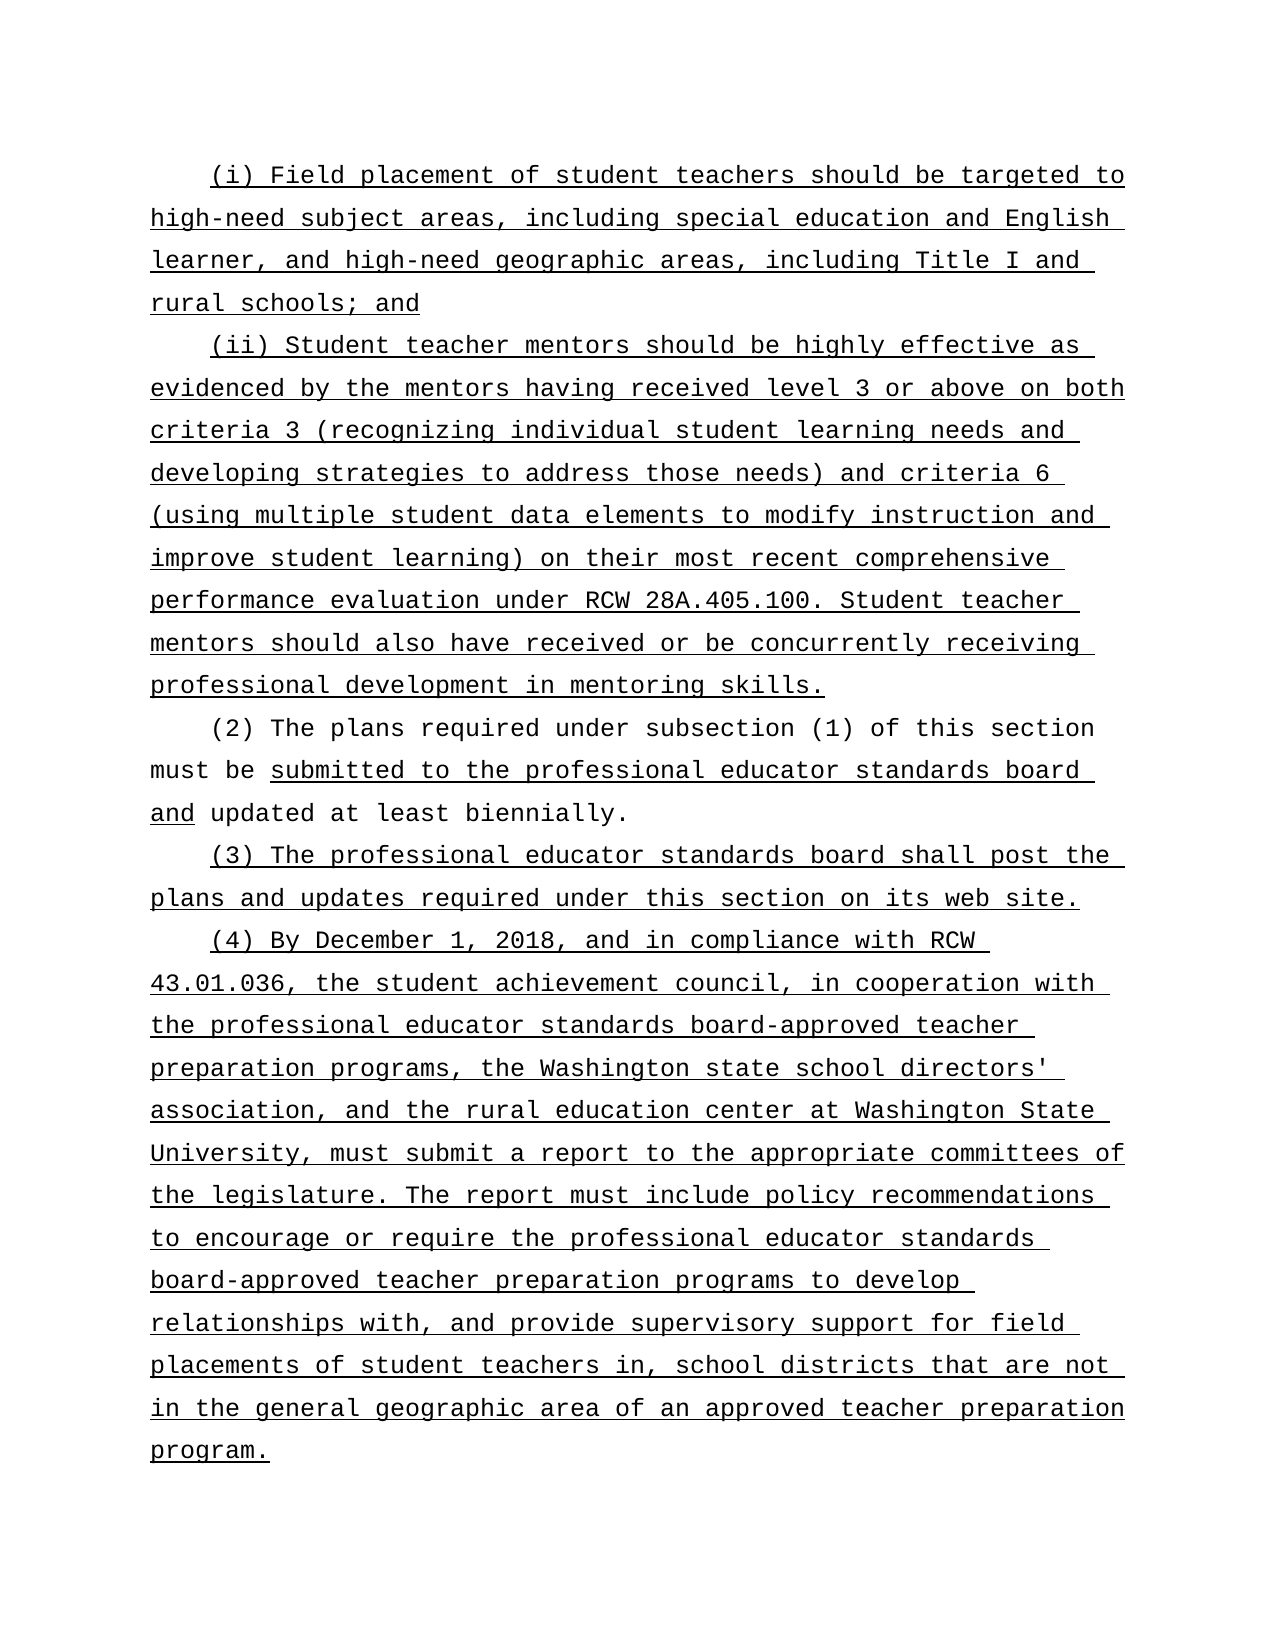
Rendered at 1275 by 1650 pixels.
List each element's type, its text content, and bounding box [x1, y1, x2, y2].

text (2) The plans required under subsection (1) of this section must be submitted to the professional educator standards board and updated at least biennially. [150, 702, 1125, 830]
text (4) By December 1, 2018, and in compliance with RCW 43.01.036, the student achievement council, in cooperation with the professional educator standards board-approved teacher preparation programs, the Washington state school directors' association, and the rural education center at Washington State University, must submit a report to the appropriate committees of the legislature. The report must include policy recommendations to encourage or require the professional educator standards board-approved teacher preparation programs to develop relationships with, and provide supervisory support for field placements of student teachers in, school districts that are not in the general geographic area of an approved teacher preparation program. [150, 915, 1125, 1164]
text (i) Field placement of student teachers should be targeted to high-need subject areas, including special education and English learner, and high-need geographic areas, including Title I and rural schools; and [150, 230, 1125, 320]
text (i) Field placement of student teachers should be targeted to high-need subject areas, including special education and English learner, and high-need geographic areas, including Title I and rural schools; and [150, 150, 1125, 229]
text (3) The professional educator standards board shall post the plans and updates required under this section on its web site. [150, 830, 1125, 915]
text (ii) Student teacher mentors should be highly effective as evidenced by the mentors having received level 3 or above on both criteria 3 (recognizing individual student learning needs and developing strategies to address those needs) and criteria 6 (using multiple student data elements to modify instruction and improve student learning) on their most recent comprehensive performance evaluation under RCW 28A.405.100. Student teacher mentors should also have received or be concurrently receiving professional development in mentoring skills. [150, 400, 1125, 702]
text (ii) Student teacher mentors should be highly effective as evidenced by the mentors having received level 3 or above on both criteria 3 (recognizing individual student learning needs and developing strategies to address those needs) and criteria 6 (using multiple student data elements to modify instruction and improve student learning) on their most recent comprehensive performance evaluation under RCW 28A.405.100. Student teacher mentors should also have received or be concurrently receiving professional development in mentoring skills. [150, 320, 1125, 399]
text (4) By December 1, 2018, and in compliance with RCW 43.01.036, the student achievement council, in cooperation with the professional educator standards board-approved teacher preparation programs, the Washington state school directors' association, and the rural education center at Washington State University, must submit a report to the appropriate committees of the legislature. The report must include policy recommendations to encourage or require the professional educator standards board-approved teacher preparation programs to develop relationships with, and provide supervisory support for field placements of student teachers in, school districts that are not in the general geographic area of an approved teacher preparation program. [150, 1420, 1125, 1467]
text (4) By December 1, 2018, and in compliance with RCW 43.01.036, the student achievement council, in cooperation with the professional educator standards board-approved teacher preparation programs, the Washington state school directors' association, and the rural education center at Washington State University, must submit a report to the appropriate committees of the legislature. The report must include policy recommendations to encourage or require the professional educator standards board-approved teacher preparation programs to develop relationships with, and provide supervisory support for field placements of student teachers in, school districts that are not in the general geographic area of an approved teacher preparation program. [150, 1165, 1125, 1376]
